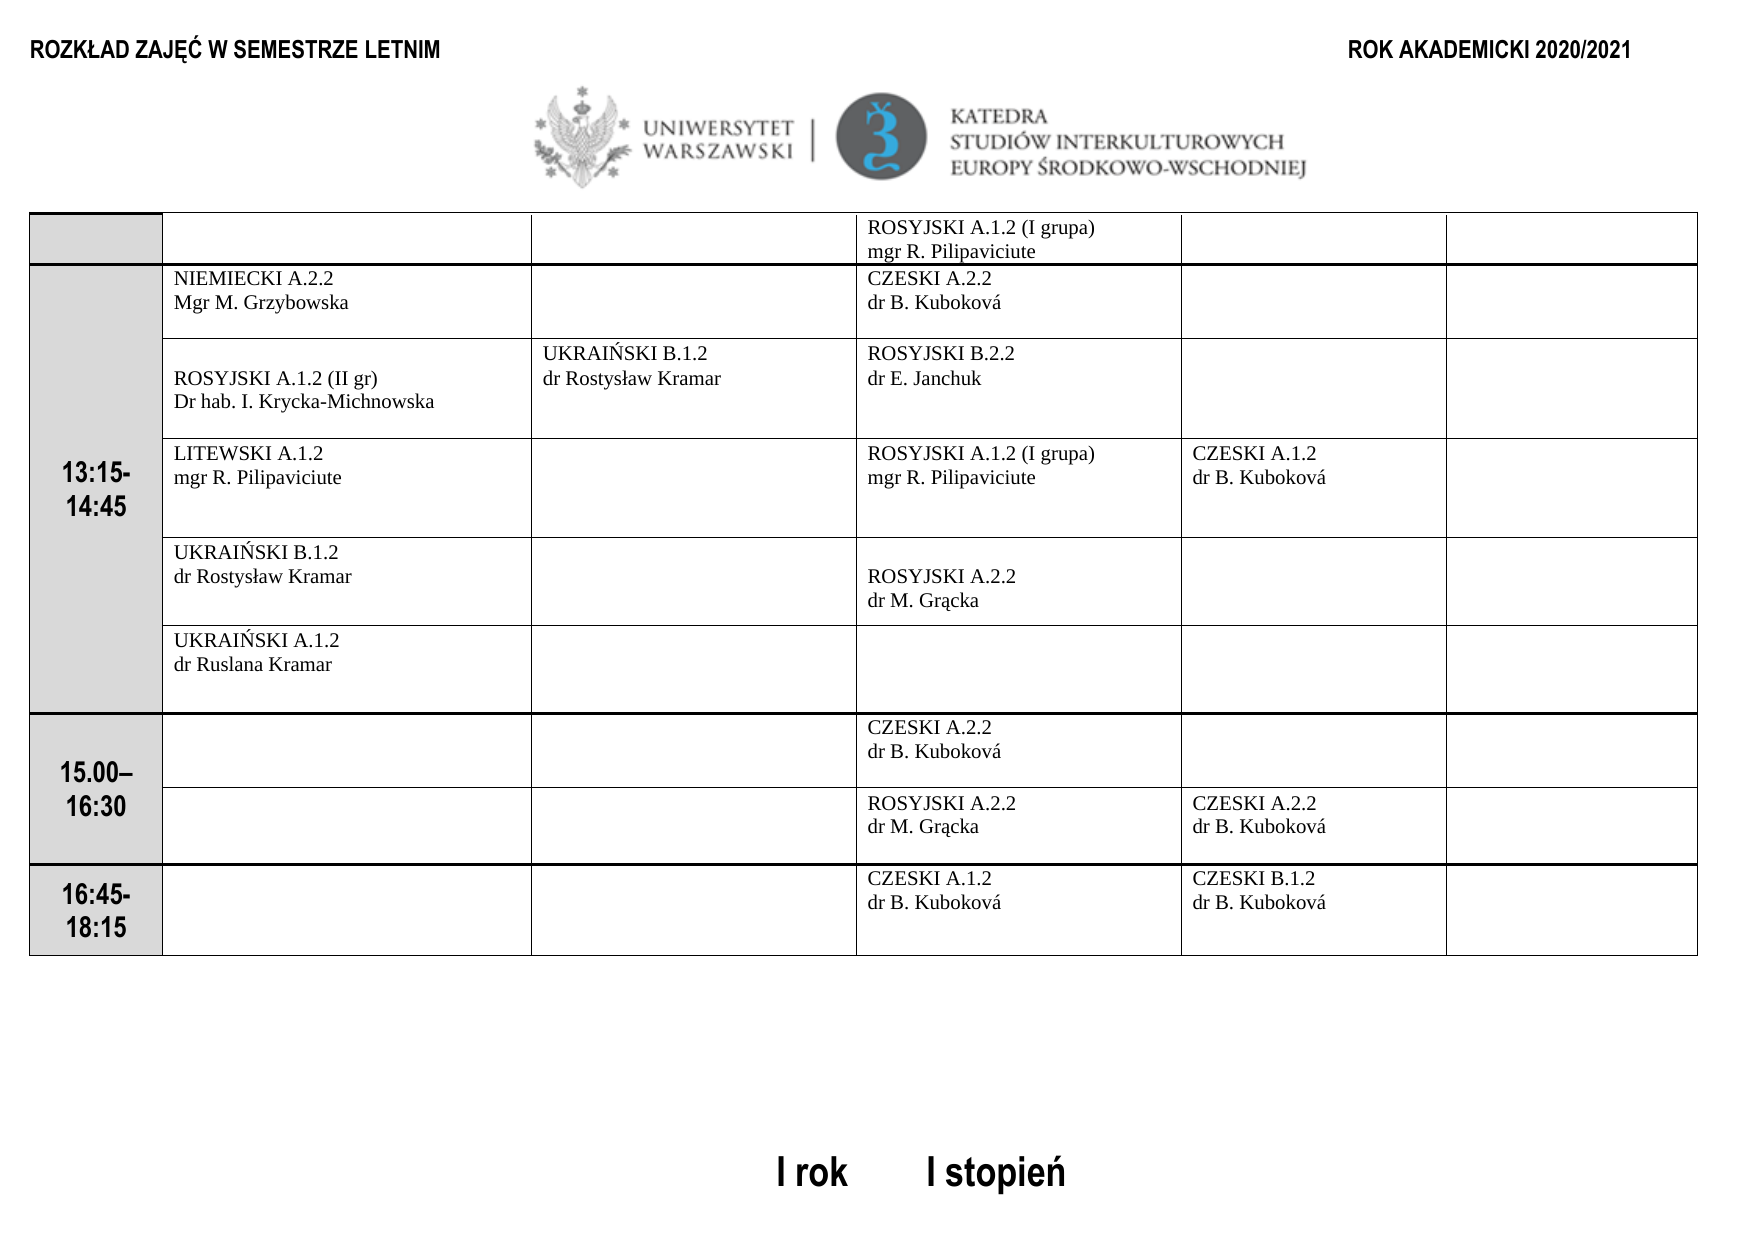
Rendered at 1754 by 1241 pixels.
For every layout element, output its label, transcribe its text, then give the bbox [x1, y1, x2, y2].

table_cell 16:45-18:15 [30, 866, 162, 955]
table_cell [1447, 538, 1697, 624]
table_cell [532, 439, 856, 537]
table_cell [1182, 538, 1446, 624]
table_cell [1181, 213, 1447, 263]
text I rok I stopień [148, 1147, 1695, 1195]
table_cell [1447, 213, 1697, 263]
table_cell [1447, 715, 1697, 787]
table_cell CZESKI A.1.2 dr B. Kuboková [1182, 439, 1446, 537]
table_cell 15.00–16:30 [30, 715, 162, 863]
table_cell UKRAIŃSKI B.1.2 dr Rostysław Kramar [163, 538, 531, 624]
table_cell CZESKI A.2.2 dr B. Kuboková [857, 715, 1181, 787]
table_cell [531, 213, 856, 263]
table_cell ROSYJSKI A.2.2 dr M. Grącka [857, 788, 1181, 863]
table_cell CZESKI B.1.2 dr B. Kuboková [1182, 866, 1446, 955]
table_cell CZESKI A.1.2 dr B. Kuboková [857, 866, 1181, 955]
table_cell [1447, 266, 1697, 338]
table_cell NIEMIECKI A.2.2 Mgr M. Grzybowska [163, 266, 531, 338]
table_cell ROSYJSKI A.1.2 (II gr) Dr hab. I. Krycka-Michnowska [163, 339, 531, 438]
table_cell ROSYJSKI A.1.2 (I grupa) mgr R. Pilipaviciute [857, 439, 1181, 537]
table_cell 13:15-14:45 [30, 266, 162, 712]
table_cell CZESKI A.2.2 dr B. Kuboková [857, 266, 1181, 338]
table_cell [163, 866, 531, 955]
table_cell [1447, 626, 1697, 712]
table_cell [163, 788, 531, 863]
table_cell ROSYJSKI B.2.2 dr E. Janchuk [857, 339, 1181, 438]
table_cell ROSYJSKI A.1.2 (I grupa) mgr R. Pilipaviciute [856, 213, 1181, 263]
table_cell ROSYJSKI A.2.2 dr M. Grącka [857, 538, 1181, 624]
table_cell [857, 626, 1181, 712]
table_cell UKRAIŃSKI A.1.2 dr Ruslana Kramar [163, 626, 531, 712]
table_cell [532, 715, 856, 787]
table_cell [163, 213, 531, 263]
table_cell CZESKI A.2.2 dr B. Kuboková [1182, 788, 1446, 863]
table_cell [1182, 715, 1446, 787]
table_cell [532, 866, 856, 955]
table_cell [1447, 439, 1697, 537]
table_cell [532, 538, 856, 624]
table_cell [1447, 788, 1697, 863]
table_cell UKRAIŃSKI B.1.2 dr Rostysław Kramar [532, 339, 856, 438]
table_cell [1182, 266, 1446, 338]
table_cell [1447, 866, 1697, 955]
table_cell [1182, 626, 1446, 712]
table_cell LITEWSKI A.1.2 mgr R. Pilipaviciute [163, 439, 531, 537]
table_cell [1182, 339, 1446, 438]
table_cell [532, 788, 856, 863]
table_cell [1447, 339, 1697, 438]
picture [529, 63, 1314, 212]
table_cell [532, 626, 856, 712]
table_cell [163, 715, 531, 787]
table_cell [532, 266, 856, 338]
